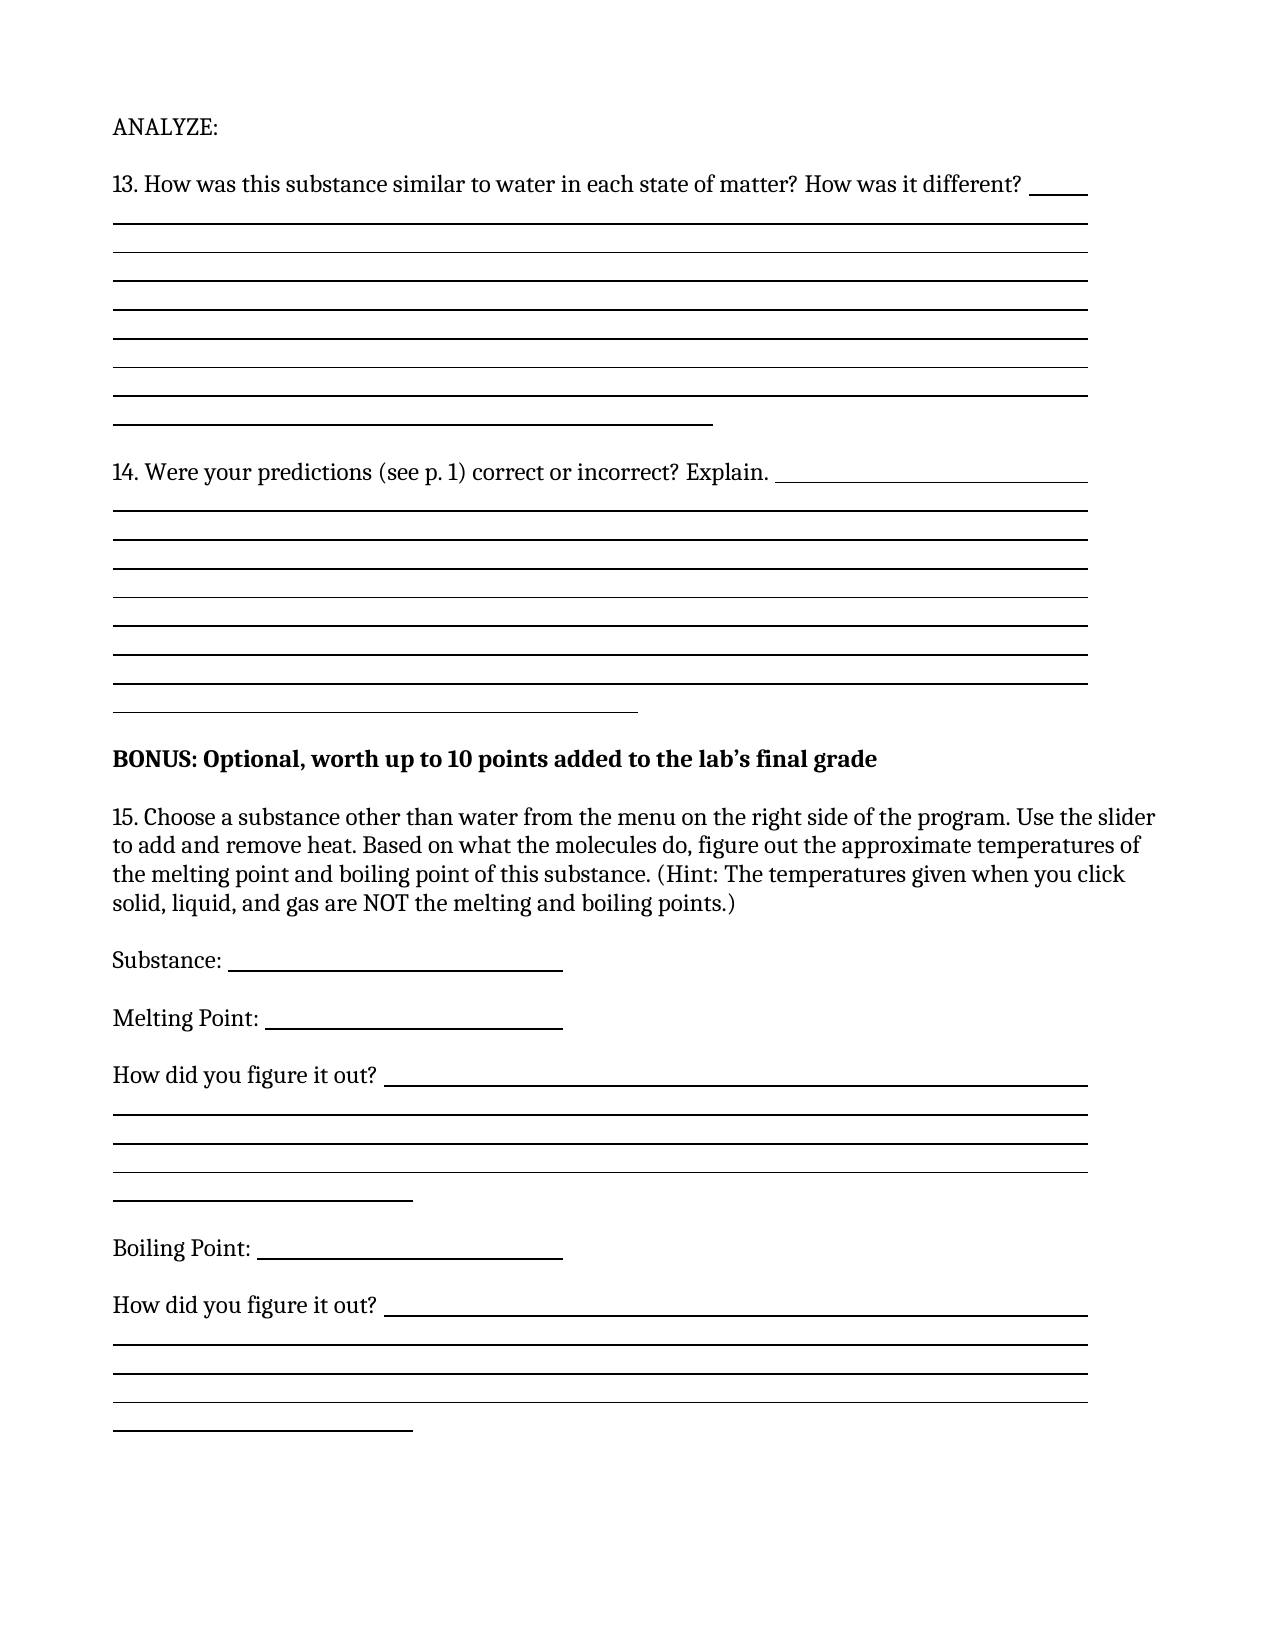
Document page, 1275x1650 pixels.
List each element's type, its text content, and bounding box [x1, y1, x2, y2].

text 14. Were your predictions (see p. 1) correct or incorrect? Explain. [112, 457, 1162, 716]
text BONUS: Optional, worth up to 10 points added to the lab’s final grade [112, 745, 1162, 774]
text How did you figure it out? [112, 1291, 1162, 1435]
text 15. Choose a substance other than water from the menu on the right side of the program. Use the slider to add and remove heat. Based on what the molecules do, figure out the approximate temperatures of the melting point and boiling point of this substance. (Hint: The temperatures given when you click solid, liquid, and gas are NOT the melting and boiling points.) [112, 802, 1162, 917]
text Substance: [112, 946, 1162, 975]
text ANALYZE: [112, 112, 1162, 141]
text How did you figure it out? [112, 1061, 1162, 1205]
text Boiling Point: [112, 1234, 1162, 1262]
text Melting Point: [112, 1004, 1162, 1032]
text 13. How was this substance similar to water in each state of matter? How was it different? [112, 170, 1162, 429]
